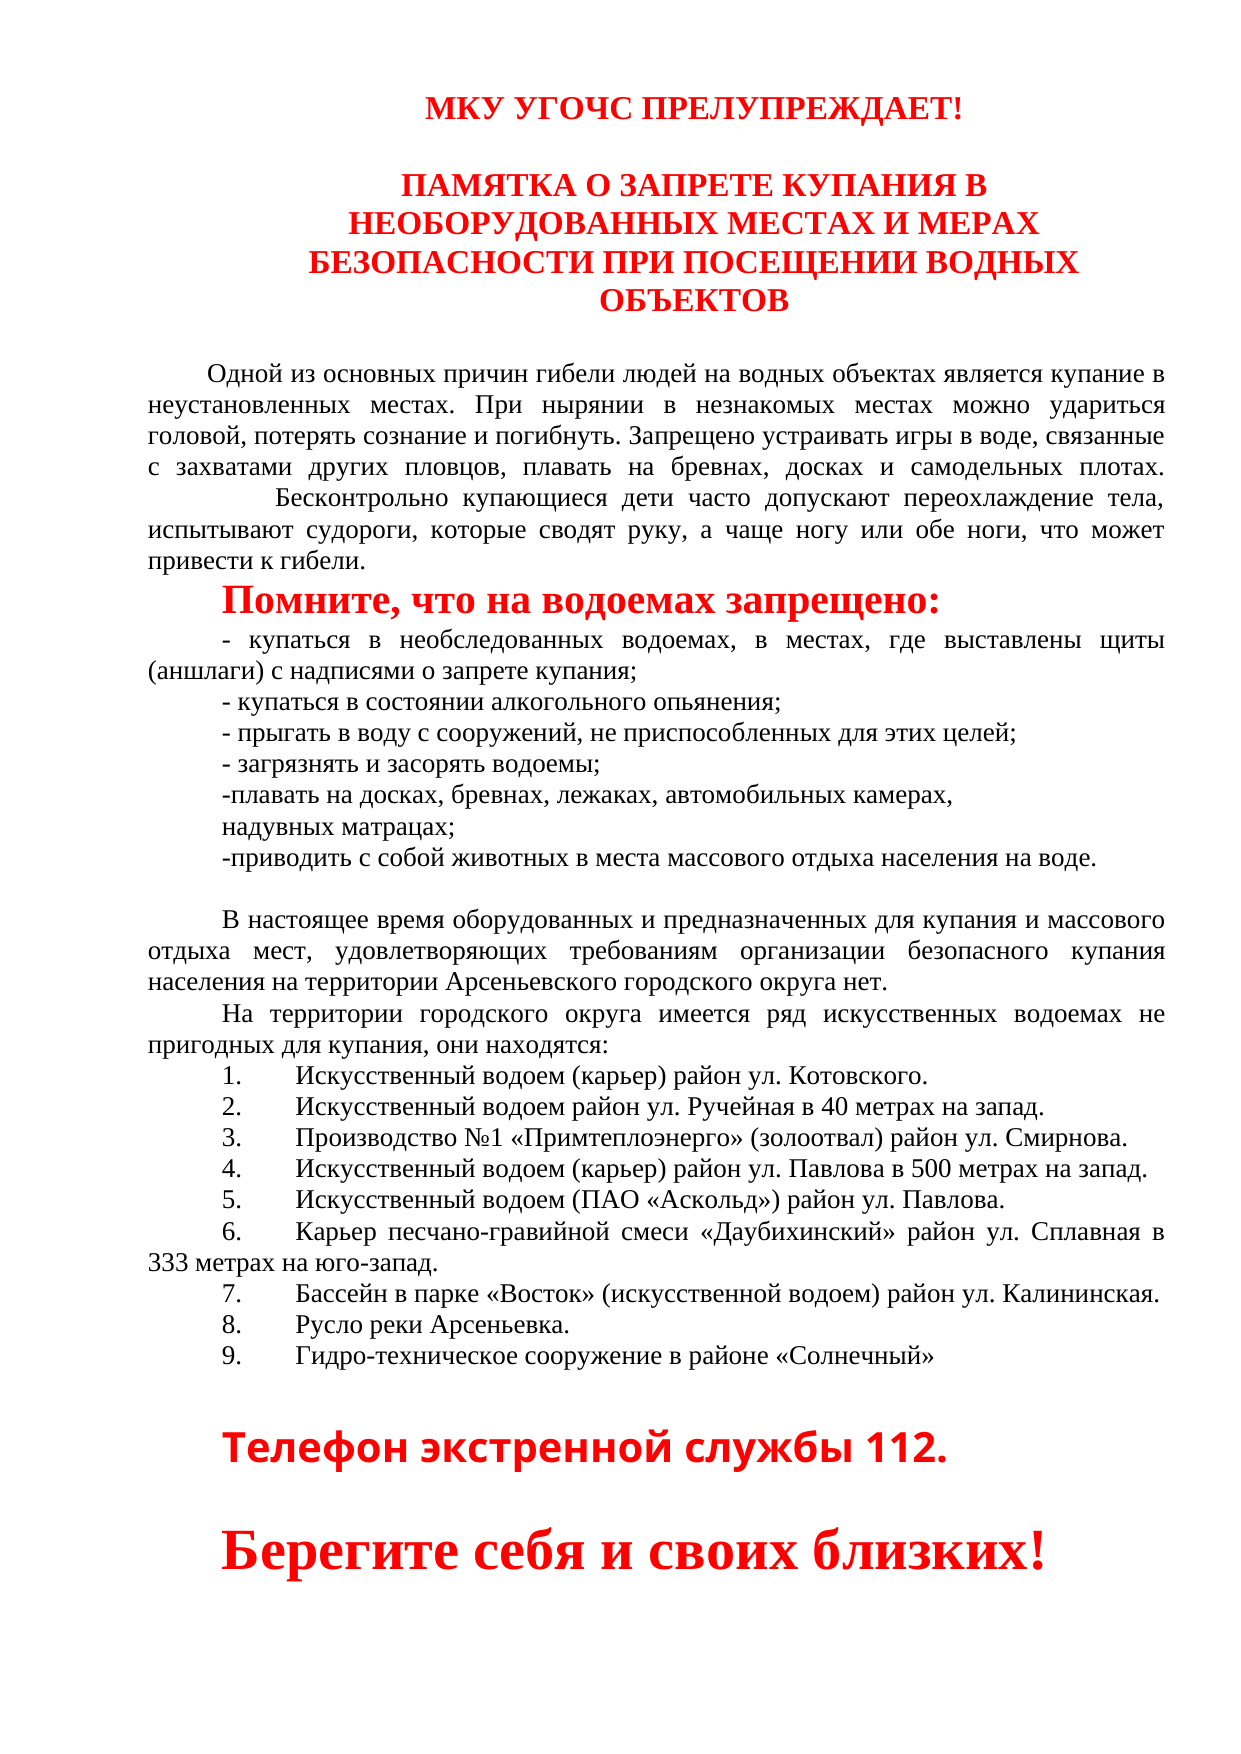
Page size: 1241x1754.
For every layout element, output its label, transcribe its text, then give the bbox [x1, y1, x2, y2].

text - купаться в необследованных водоемах, в местах, где выставлены щиты (аншлаги) с надписями о запрете купания; [148, 623, 1167, 685]
list Искусственный водоем (карьер) район ул. Павлова в 500 метрах на запад. [148, 1152, 1167, 1183]
list Гидро-техническое сооружение в районе «Солнечный» [148, 1339, 1167, 1370]
text -плавать на досках, бревнах, лежаках, автомобильных камерах, [148, 779, 1167, 810]
list Производство №1 «Примтеплоэнерго» (золоотвал) район ул. Смирнова. [148, 1121, 1167, 1152]
text - загрязнять и засорять водоемы; [148, 747, 1167, 779]
text В настоящее время оборудованных и предназначенных для купания и массового отдыха мест, удовлетворяющих требованиям организации безопасного купания населения на территории Арсеньевского городского округа нет. [148, 903, 1167, 997]
text надувных матрацах; [148, 810, 1167, 841]
text НЕОБОРУДОВАННЫХ МЕСТАХ И МЕРАХ [148, 204, 1167, 242]
list Карьер песчано-гравийной смеси «Даубихинский» район ул. Сплавная в 333 метрах на юго-запад. [148, 1215, 1167, 1277]
list Бассейн в парке «Восток» (искусственной водоем) район ул. Калининская. [148, 1277, 1167, 1308]
text На территории городского округа имеется ряд искусственных водоемах не пригодных для купания, они находятся: [148, 997, 1167, 1059]
text ПАМЯТКА О ЗАПРЕТЕ КУПАНИЯ В [148, 165, 1167, 204]
list Искусственный водоем район ул. Ручейная в 40 метрах на запад. [148, 1090, 1167, 1121]
list Искусственный водоем (карьер) район ул. Котовского. [148, 1059, 1167, 1090]
text БЕЗОПАСНОСТИ ПРИ ПОСЕЩЕНИИ ВОДНЫХ [148, 242, 1167, 280]
text МКУ УГОЧС ПРЕЛУПРЕЖДАЕТ! [148, 89, 1167, 127]
text Берегите себя и своих близких! [148, 1515, 1167, 1582]
text - купаться в состоянии алкогольного опьянения; [148, 685, 1167, 716]
list Искусственный водоем (ПАО «Аскольд») район ул. Павлова. [148, 1183, 1167, 1215]
text - прыгать в воду с сооружений, не приспособленных для этих целей; [148, 716, 1167, 747]
text ОБЪЕКТОВ [148, 280, 1167, 319]
text Помните, что на водоемах запрещено: [148, 575, 1167, 623]
text -приводить с собой животных в места массового отдыха населения на воде. [148, 841, 1167, 872]
list Русло реки Арсеньевка. [148, 1308, 1167, 1339]
text Телефон экстренной службы 112. [148, 1418, 1167, 1475]
text Одной из основных причин гибели людей на водных объектах является купание в неустановленных местах. При нырянии в незнакомых местах можно удариться головой, потерять сознание и погибнуть. Запрещено устраивать игры в воде, связанные с захватами других пловцов, плавать на бревнах, досках и самодельных плотах. Бесконтрольно купающиеся дети часто допускают переохлаждение тела, испытывают судороги, которые сводят руку, а чаще ногу или обе ноги, что может привести к гибели. [148, 357, 1167, 575]
